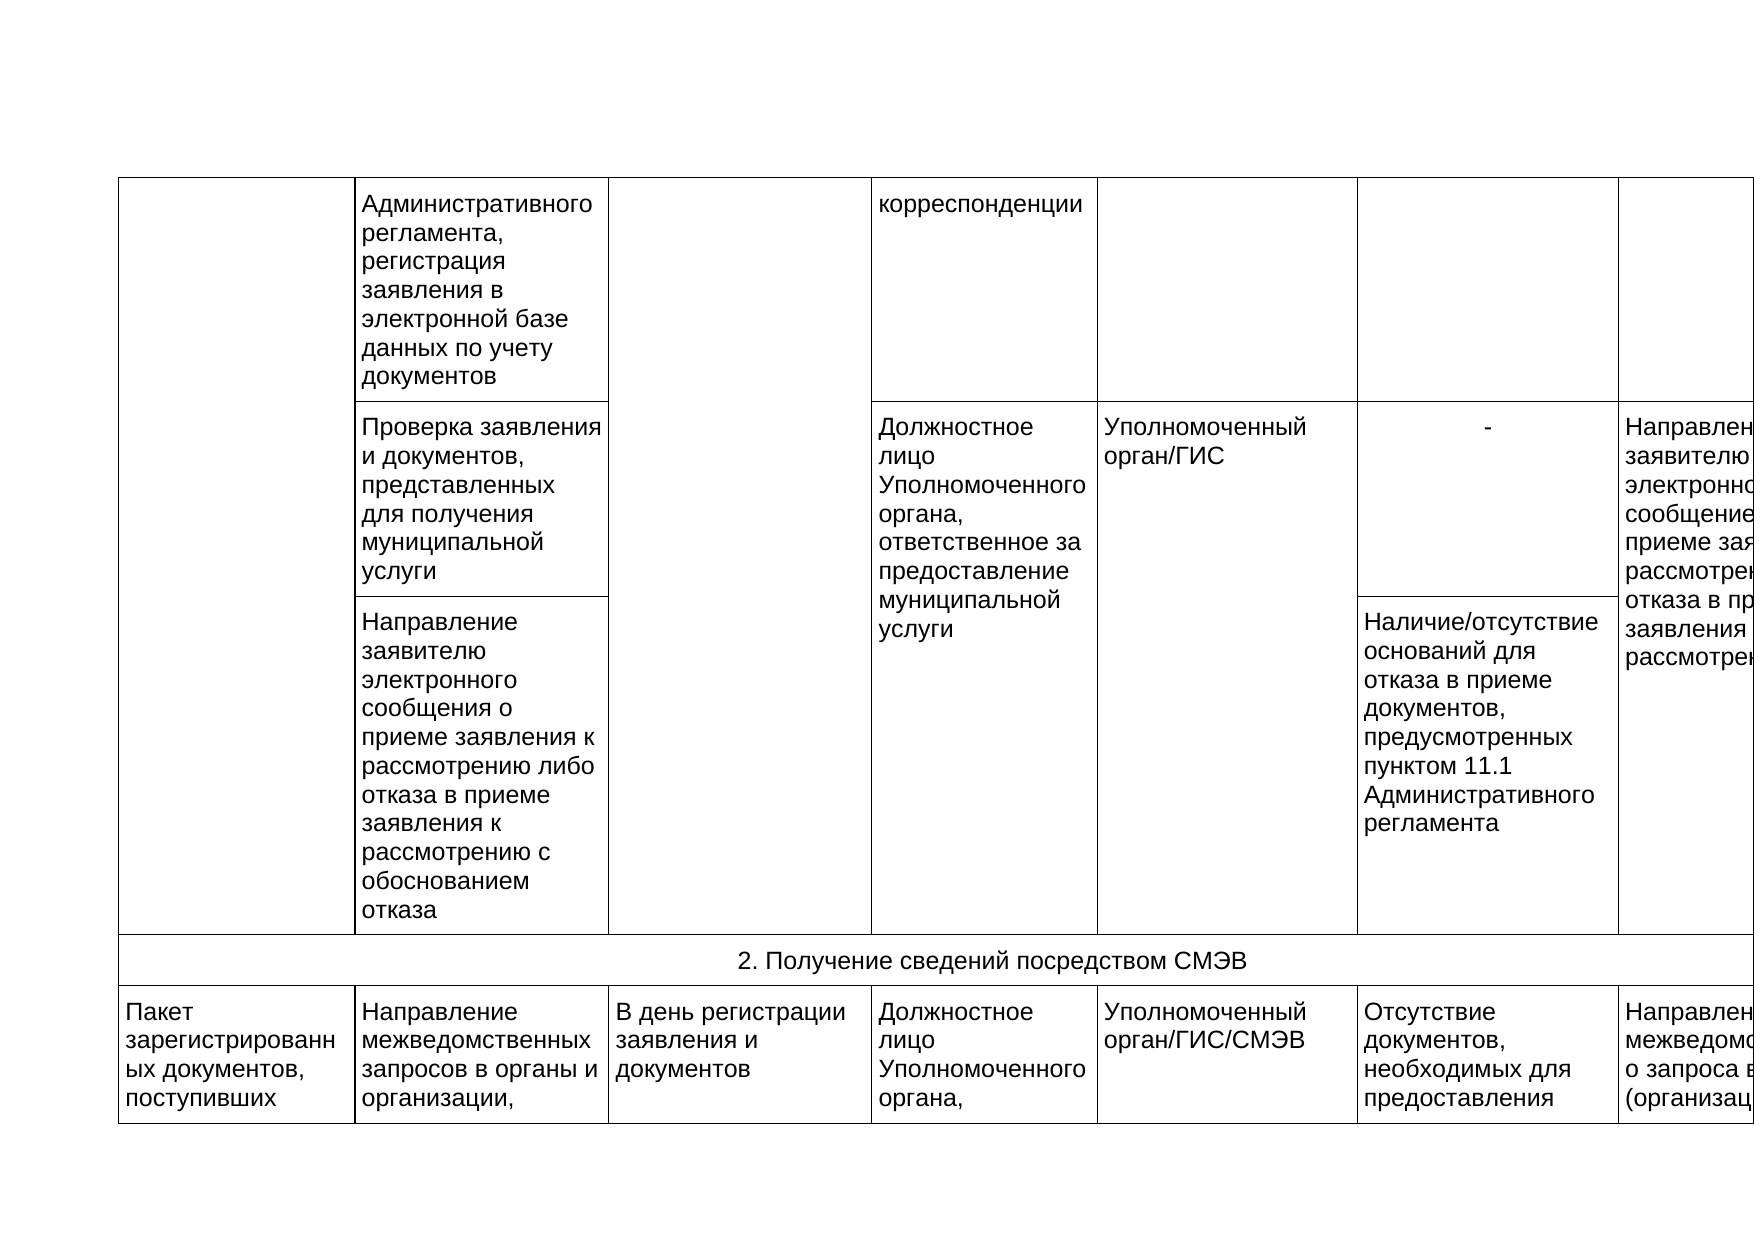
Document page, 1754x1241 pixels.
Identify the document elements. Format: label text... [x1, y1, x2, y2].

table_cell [119, 986, 354, 1122]
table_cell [356, 986, 608, 1122]
table_cell Наличие/отсутствие оснований для отказа в приеме документов, предусмотренных пунктом 11.1 Административного регламента [1358, 597, 1618, 934]
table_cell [356, 178, 608, 401]
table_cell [1098, 178, 1357, 401]
table_cell 2. Получение сведений посредством СМЭВ [119, 935, 1753, 985]
table_cell Должностное лицо Уполномоченного органа, ответственное за предоставление муниципальной услуги [872, 402, 1097, 934]
table_cell Проверка заявления и документов, представленных для получения муниципальной услуги [356, 402, 608, 596]
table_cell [1358, 986, 1618, 1122]
table_cell Направление заявителю электронного сообщения о приеме заявления к рассмотрению либо отказа в приеме заявления к рассмотрению с обоснованием отказа [356, 597, 608, 934]
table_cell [1619, 986, 1753, 1122]
table_cell Направленное заявителю электронное сообщение о приеме заявления к рассмотрению либо отказа в приеме заявления к рассмотрению [1619, 402, 1753, 934]
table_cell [1098, 986, 1357, 1122]
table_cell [872, 178, 1097, 401]
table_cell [609, 178, 871, 934]
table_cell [872, 986, 1097, 1122]
table_cell - [1358, 402, 1618, 596]
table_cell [609, 986, 871, 1122]
table_cell Уполномоченный орган/ГИС [1098, 402, 1357, 934]
